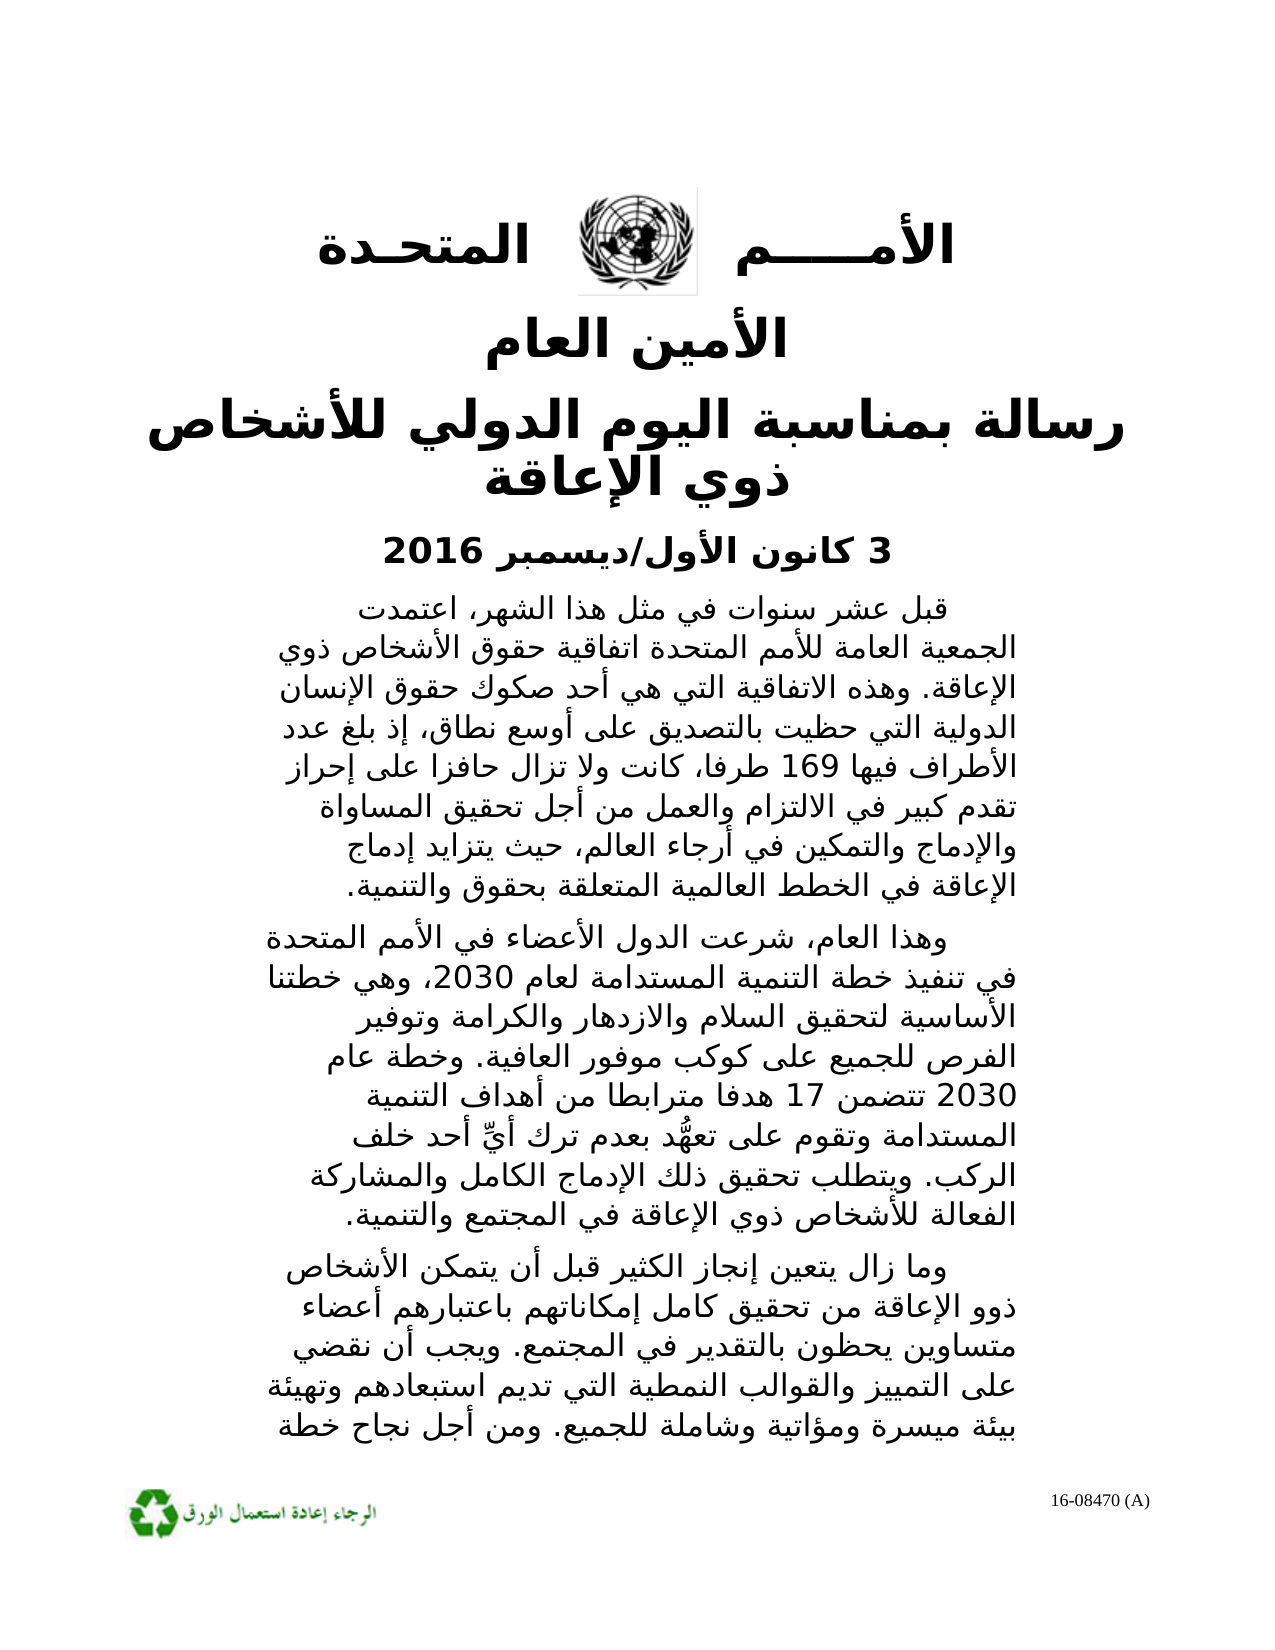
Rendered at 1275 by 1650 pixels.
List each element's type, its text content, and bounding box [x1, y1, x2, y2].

picture [125, 1488, 381, 1542]
text وهذا العام، شرعت الدول الأعضاء في الأمم المتحدة في تنفيذ خطة التنمية المستدامة لعام 2030، وهي خطتنا الأساسية لتحقيق السلام والازدهار والكرامة وتوفير الفرص للجميع على كوكب موفور العافية. وخطة عام 2030 تتضمن 17 هدفا مترابطا من أهداف التنمية المستدامة وتقوم على تعهُّد بعدم ترك أيِّ أحد خلف الركب. ويتطلب تحقيق ذلك الإدماج الكامل والمشاركة الفعالة للأشخاص ذوي الإعاقة في المجتمع والتنمية. [257, 917, 1018, 1233]
text 3 كانون الأول/ديسمبر 2016 [125, 519, 1150, 575]
text رسالة بمناسبة اليوم الدولي للأشخاص ذوي الإعاقة [125, 394, 1150, 506]
picture [578, 187, 699, 297]
text الأمـــــم المتحـدة [125, 219, 578, 275]
text الأمـــــم المتحـدة [699, 219, 1150, 275]
text الأمين العام [125, 313, 1150, 369]
text قبل عشر سنوات في مثل هذا الشهر، اعتمدت الجمعية العامة للأمم المتحدة اتفاقية حقوق الأشخاص ذوي الإعاقة. وهذه الاتفاقية التي هي أحد صكوك حقوق الإنسان الدولية التي حظيت بالتصديق على أوسع نطاق، إذ بلغ عدد الأطراف فيها 169 طرفا، كانت ولا تزال حافزا على إحراز تقدم كبير في الالتزام والعمل من أجل تحقيق المساواة والإدماج والتمكين في أرجاء العالم، حيث يتزايد إدماج الإعاقة في الخطط العالمية المتعلقة بحقوق والتنمية. [257, 588, 1018, 904]
